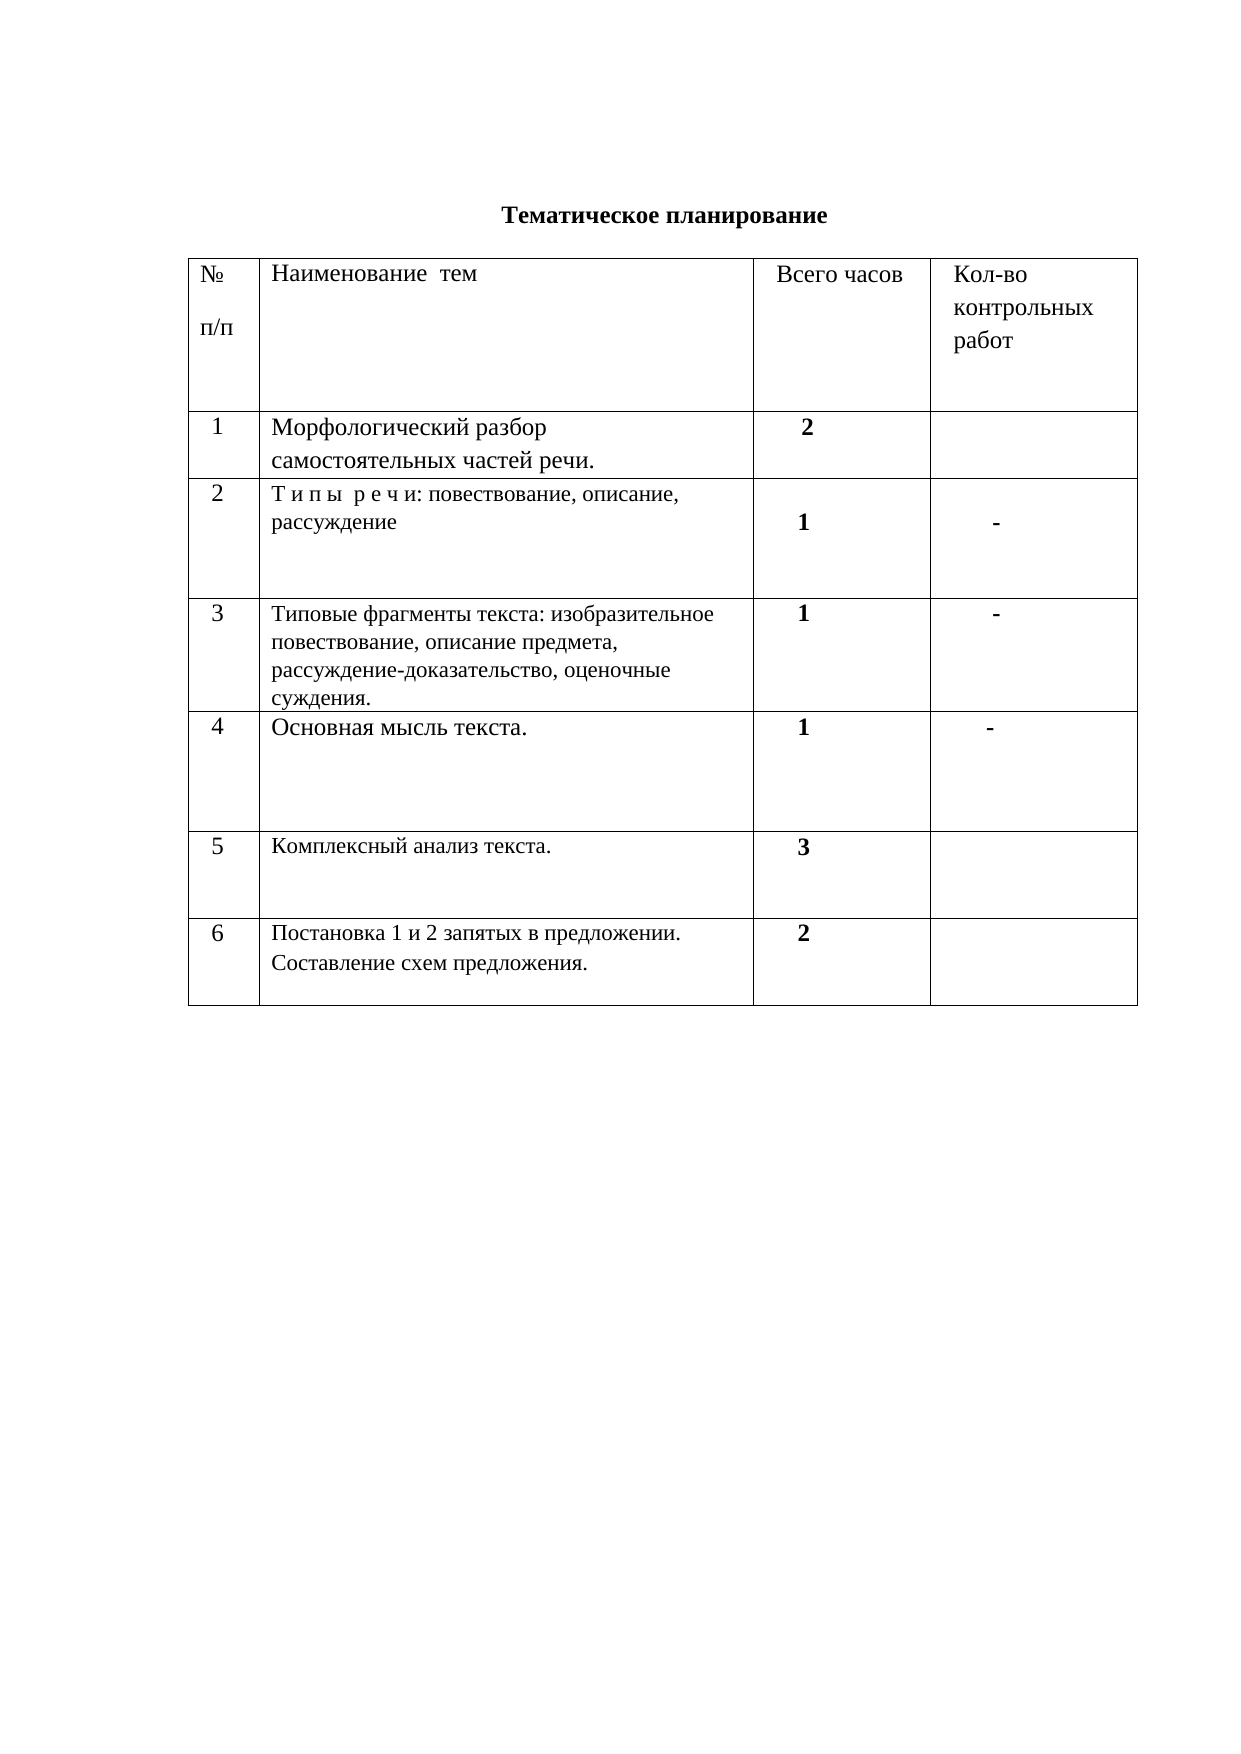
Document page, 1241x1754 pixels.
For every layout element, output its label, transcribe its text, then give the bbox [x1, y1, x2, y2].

table_cell 5 [189, 832, 259, 918]
table_cell 3 [754, 832, 930, 918]
table_cell 1 [754, 479, 930, 597]
table_cell [931, 832, 1137, 918]
table_cell 1 [754, 599, 930, 711]
table_cell Основная мысль текста. [260, 712, 753, 831]
table_cell - [931, 479, 1137, 597]
table_cell - [931, 712, 1137, 831]
table_cell Т и п ы р е ч и: повествование, описание, рассуждение [260, 479, 753, 597]
table_cell [931, 412, 1137, 478]
table_cell 4 [189, 712, 259, 831]
table_cell - [931, 599, 1137, 711]
table_cell [931, 919, 1137, 1005]
table_cell 2 [189, 479, 259, 597]
table_cell 6 [189, 919, 259, 1005]
table_cell Морфологический разбор самостоятельных частей речи. [260, 412, 753, 478]
table_header Наименование тем [260, 259, 753, 411]
table_cell Постановка 1 и 2 запятых в предложении. Составление схем предложения. [260, 919, 753, 1005]
table_header № п/п [189, 259, 259, 411]
table_cell 1 [189, 412, 259, 478]
table_cell 3 [189, 599, 259, 711]
table_cell Типовые фрагменты текста: изобразительное повествование, описание предмета, рассуждение-доказательство, оценочные суждения. [260, 599, 753, 711]
subtitle Тематическое планирование [177, 200, 1152, 229]
table_header Кол-во контрольных работ [931, 259, 1137, 411]
table_header Всего часов [754, 259, 930, 411]
table_cell 2 [754, 919, 930, 1005]
table_cell 2 [754, 412, 930, 478]
table_cell Комплексный анализ текста. [260, 832, 753, 918]
table_cell 1 [754, 712, 930, 831]
